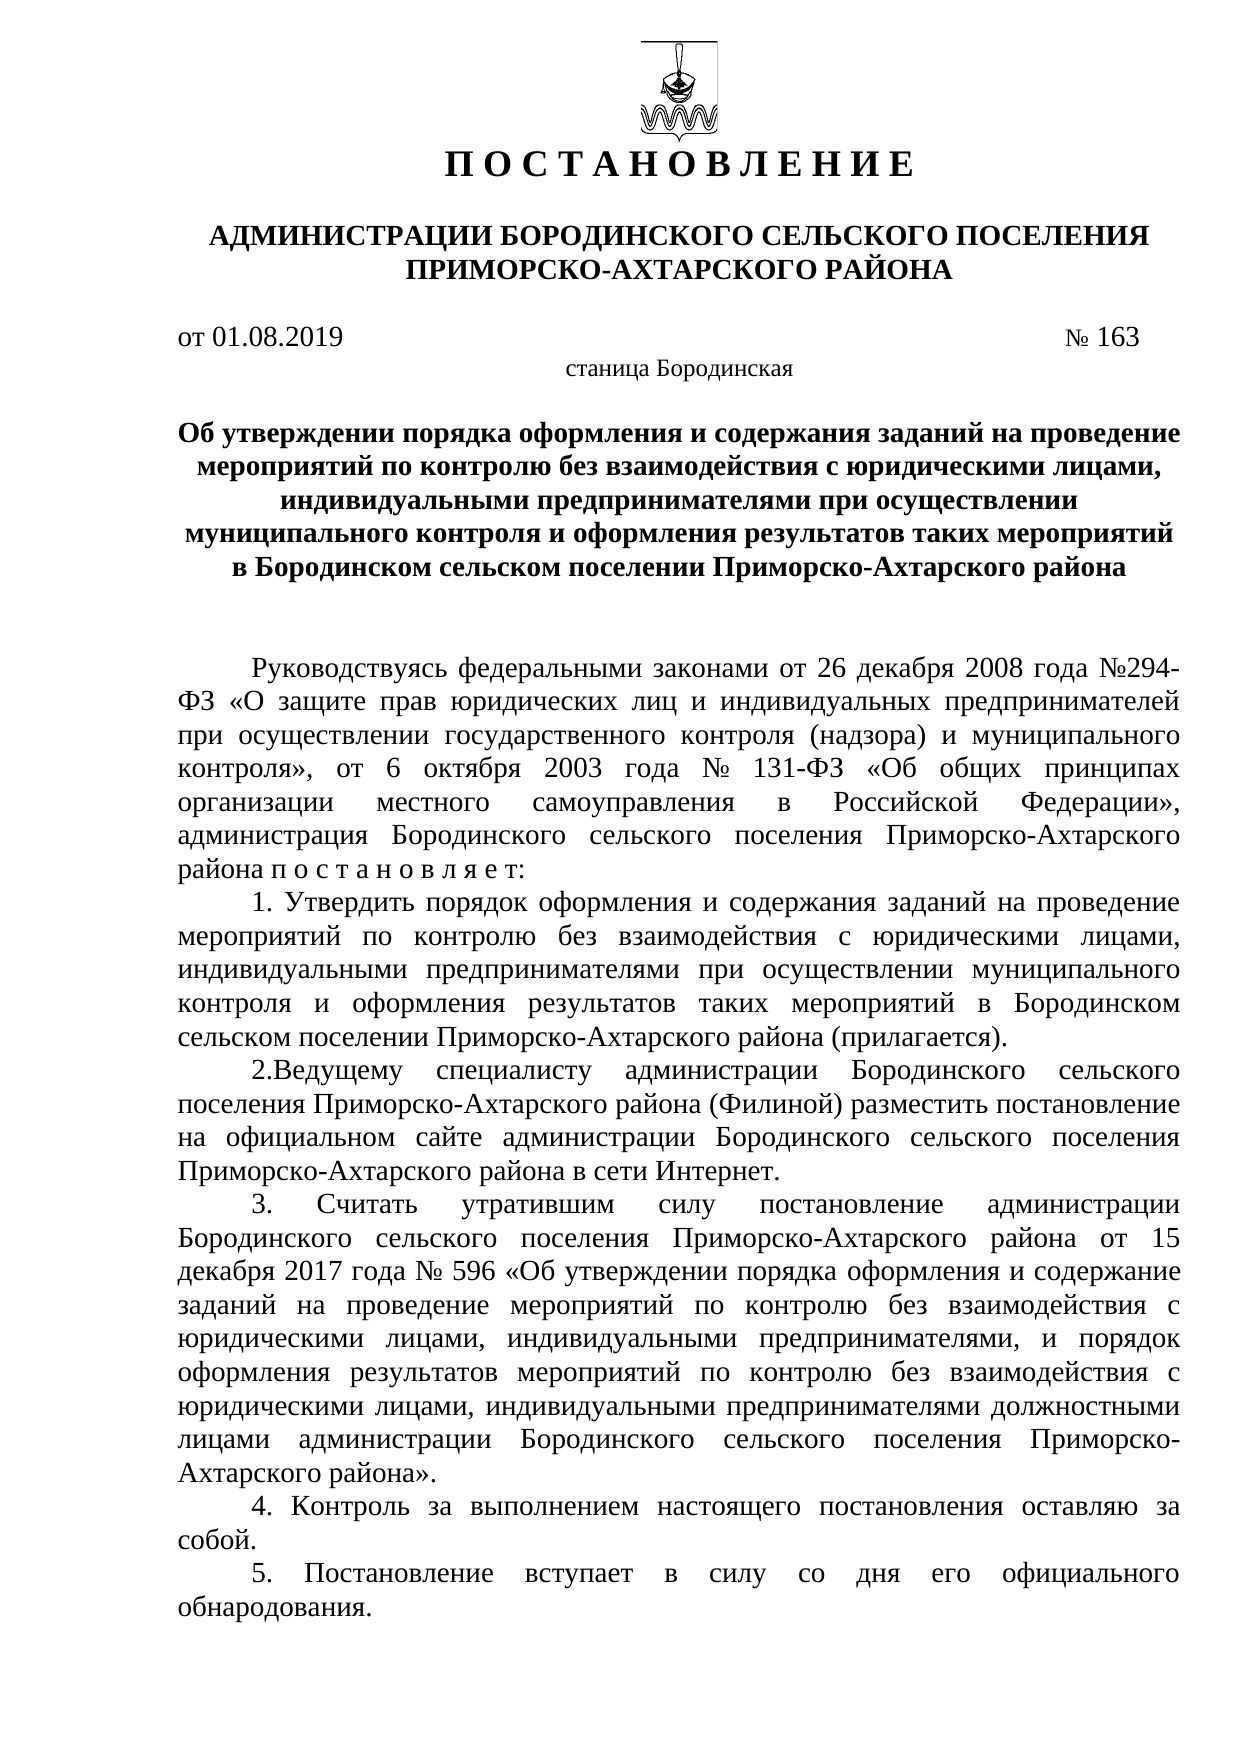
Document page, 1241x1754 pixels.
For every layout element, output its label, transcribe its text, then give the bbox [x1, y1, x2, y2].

text АДМИНИСТРАЦИИ БОРОДИНСКОГО СЕЛЬСКОГО ПОСЕЛЕНИЯ [177, 218, 1181, 252]
text Об утверждении порядка оформления и содержания заданий на проведение мероприятий по контролю без взаимодействия с юридическими лицами, индивидуальными предпринимателями при осуществлении муниципального контроля и оформления результатов таких мероприятий в Бородинском сельском поселении Приморско-Ахтарского района [177, 415, 1181, 583]
text 1. Утвердить порядок оформления и содержания заданий на проведение мероприятий по контролю без взаимодействия с юридическими лицами, индивидуальными предпринимателями при осуществлении муниципального контроля и оформления результатов таких мероприятий в Бородинском сельском поселении Приморско-Ахтарского района (прилагается). [177, 884, 1181, 1052]
text 4. Контроль за выполнением настоящего постановления оставляю за собой. [177, 1488, 1181, 1555]
picture [641, 41, 718, 142]
text П О С Т А Н О В Л Е Н И Е [177, 142, 1181, 185]
text Руководствуясь федеральными законами от 26 декабря 2008 года №294- ФЗ «О защите прав юридических лиц и индивидуальных предпринимателей при осуществлении государственного контроля (надзора) и муниципального контроля», от 6 октября 2003 года № 131-ФЗ «Об общих принципах организации местного самоуправления в Российской Федерации», администрация Бородинского сельского поселения Приморско-Ахтарского района п о с т а н о в л я е т: [177, 650, 1181, 884]
text станица Бородинская [177, 353, 1181, 381]
text 2.Ведущему специалисту администрации Бородинского сельского поселения Приморско-Ахтарского района (Филиной) разместить постановление на официальном сайте администрации Бородинского сельского поселения Приморско-Ахтарского района в сети Интернет. [177, 1052, 1181, 1186]
text 5. Постановление вступает в силу со дня его официального обнародования. [177, 1555, 1181, 1622]
text от 01.08.2019 № 163 [177, 319, 1181, 353]
text 3. Считать утратившим силу постановление администрации Бородинского сельского поселения Приморско-Ахтарского района от 15 декабря 2017 года № 596 «Об утверждении порядка оформления и содержание заданий на проведение мероприятий по контролю без взаимодействия с юридическими лицами, индивидуальными предпринимателями, и порядок оформления результатов мероприятий по контролю без взаимодействия с юридическими лицами, индивидуальными предпринимателями должностными лицами администрации Бородинского сельского поселения Приморско-Ахтарского района». [177, 1186, 1181, 1488]
text ПРИМОРСКО-АХТАРСКОГО РАЙОНА [177, 252, 1181, 286]
